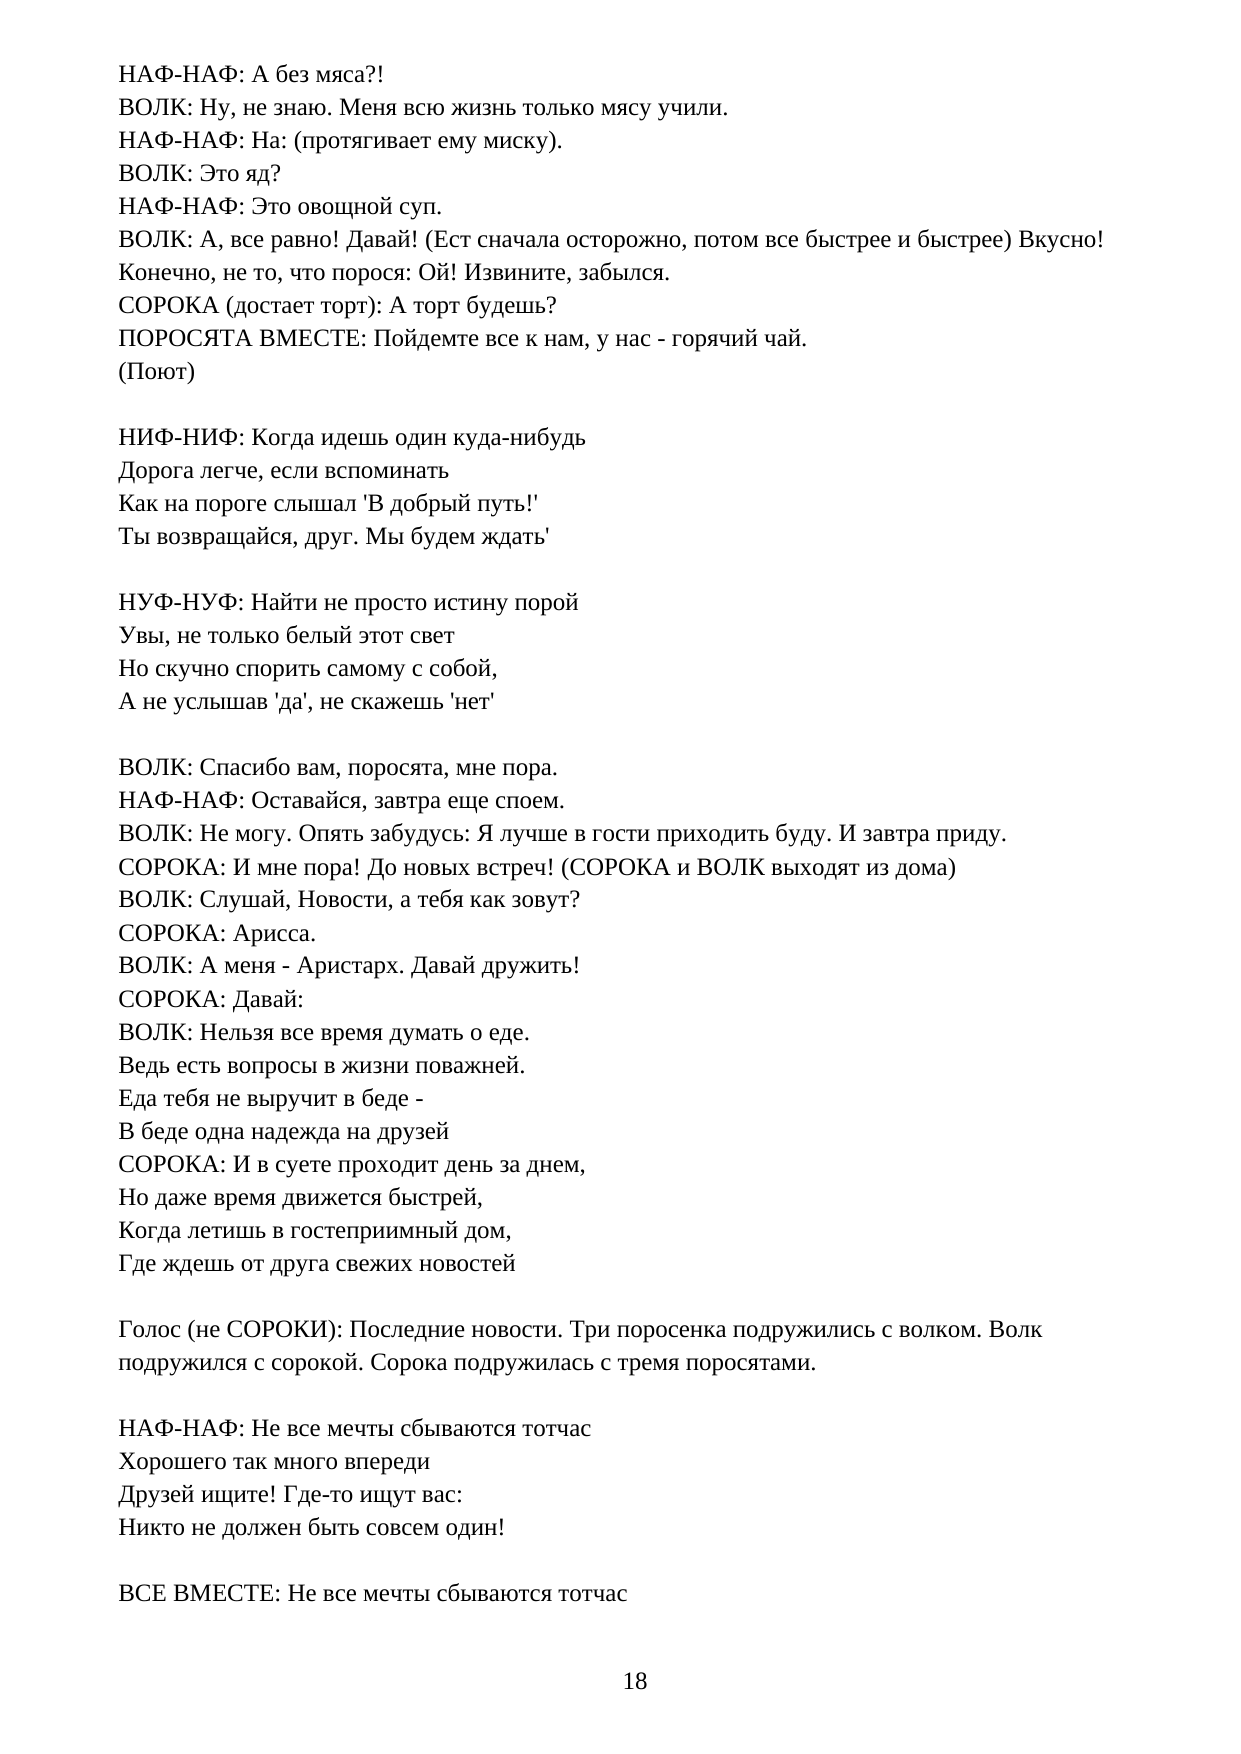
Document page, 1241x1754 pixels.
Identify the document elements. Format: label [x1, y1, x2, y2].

text [118, 59, 1152, 1607]
